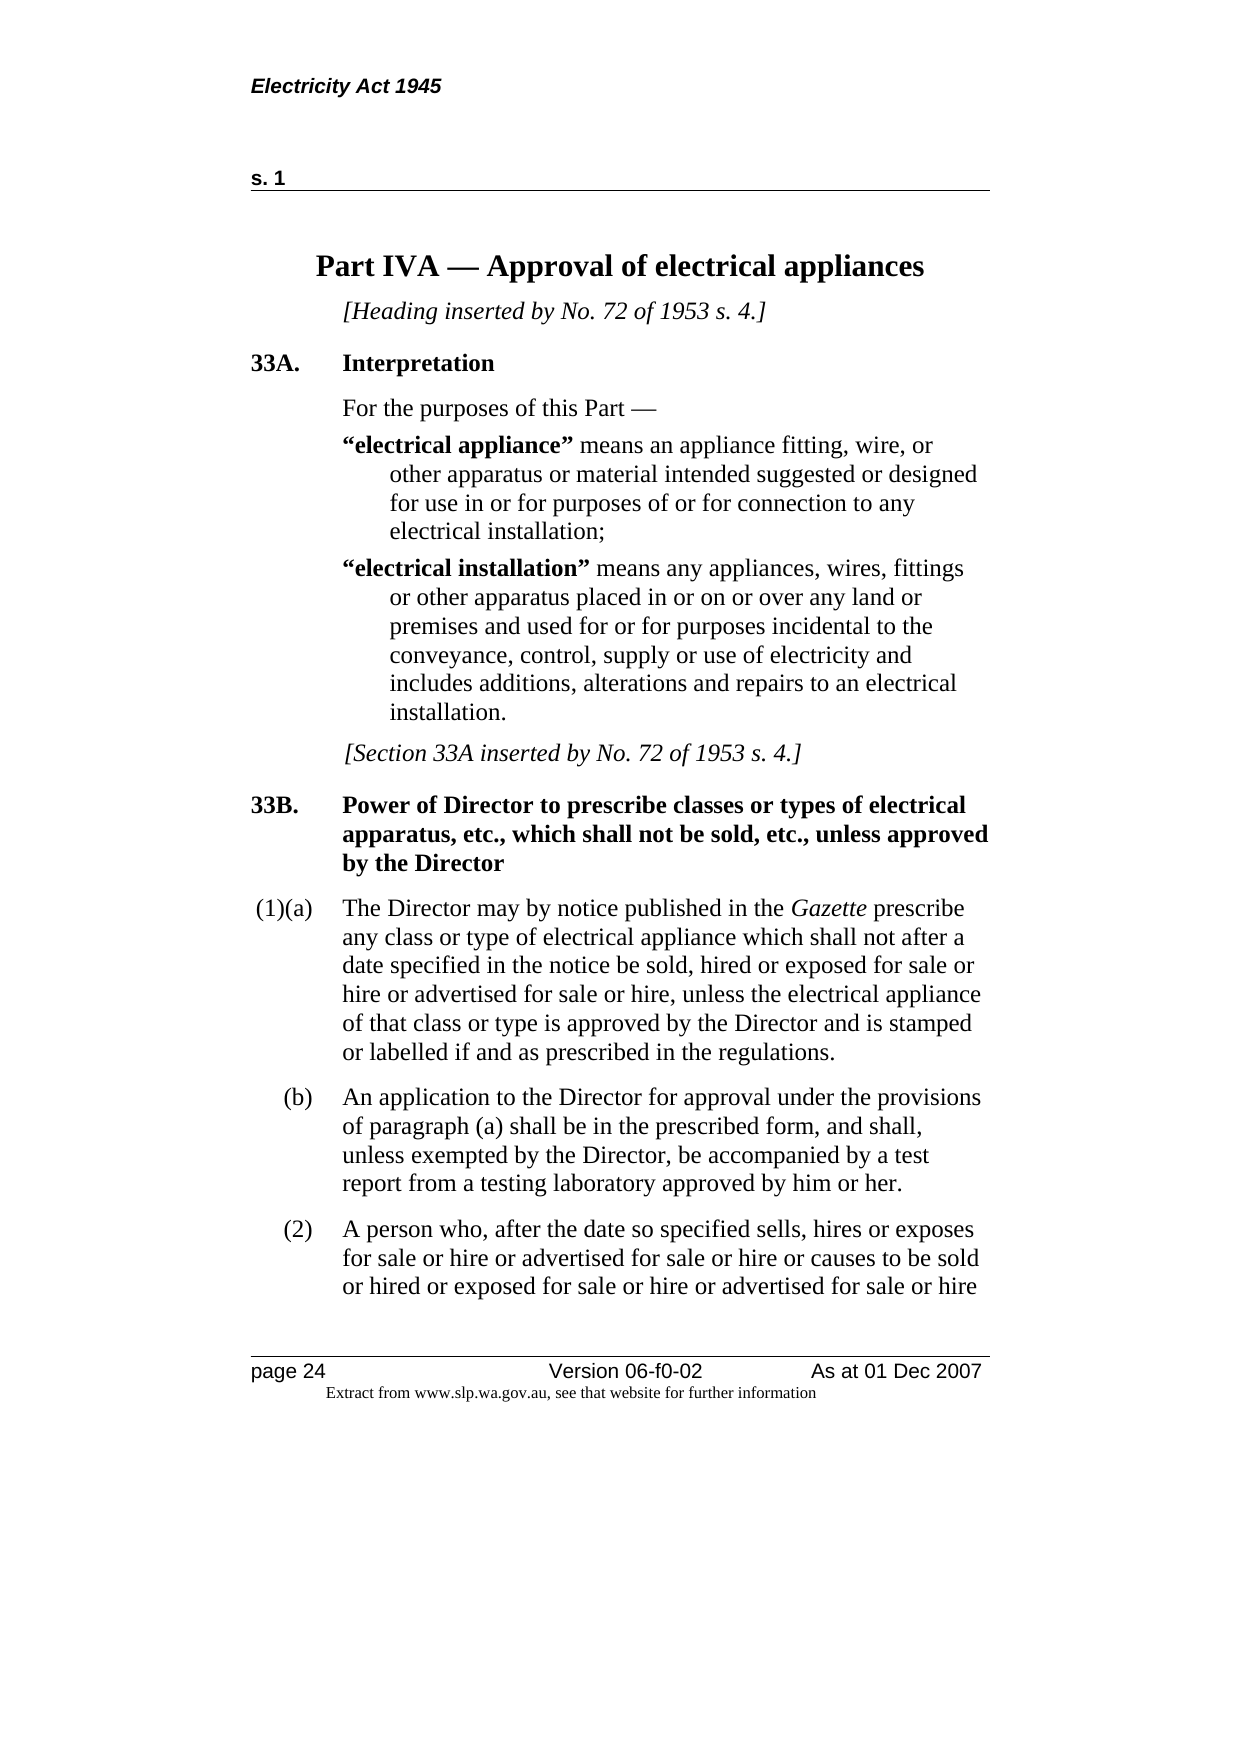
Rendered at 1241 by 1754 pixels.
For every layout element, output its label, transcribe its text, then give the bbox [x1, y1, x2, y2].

subtitle [Heading inserted by No. 72 of 1953 s. 4.] [252, 296, 990, 325]
text [Section 33A inserted by No. 72 of 1953 s. 4.] [251, 738, 990, 767]
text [251, 1214, 990, 1300]
subtitle 33B. Power of Director to prescribe classes or types of electrical apparatus, etc., which shall not be sold, etc., unless approved by the Director [251, 790, 990, 876]
text (b) An application to the Director for approval under the provisions of paragraph (a) shall be in the prescribed form, and shall, unless exempted by the Director, be accompanied by a test report from a testing laboratory approved by him or her. [251, 1082, 990, 1197]
text “electrical installation” means any appliances, wires, fittings or other apparatus placed in or on or over any land or premises and used for or for purposes incidental to the conveyance, control, supply or use of electricity and includes additions, alterations and repairs to an electrical installation. [251, 553, 990, 726]
text “electrical appliance” means an appliance fitting, wire, or other apparatus or material intended suggested or designed for use in or for purposes of or for connection to any electrical installation; [251, 430, 990, 545]
subtitle 33A. Interpretation [251, 348, 990, 376]
subtitle Part IVA — Approval of electrical appliances [251, 247, 990, 283]
text For the purposes of this Part — [251, 393, 990, 422]
text (1)(a) The Director may by notice published in the Gazette prescribe any class or type of electrical appliance which shall not after a date specified in the notice be sold, hired or exposed for sale or hire or advertised for sale or hire, unless the electrical appliance of that class or type is approved by the Director and is stamped or labelled if and as prescribed in the regulations. [251, 893, 990, 1066]
